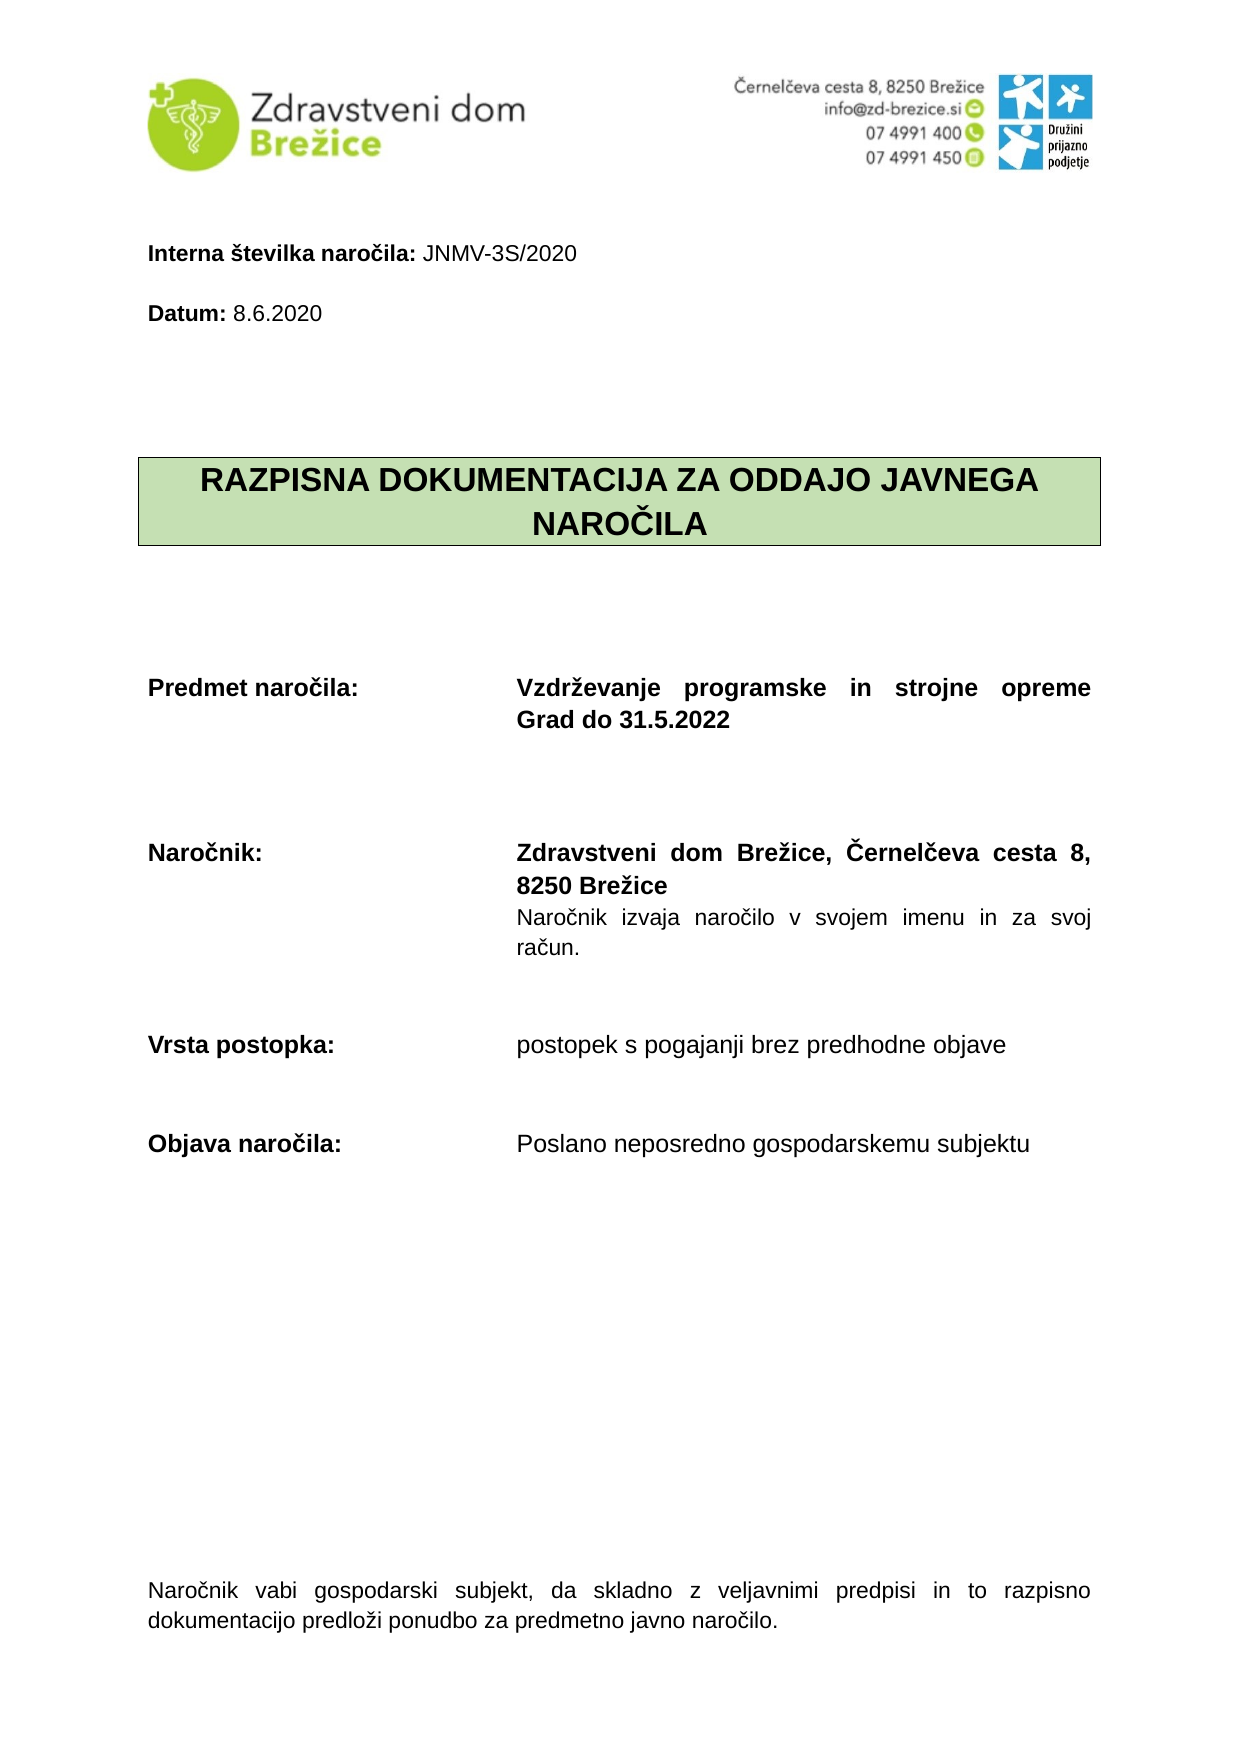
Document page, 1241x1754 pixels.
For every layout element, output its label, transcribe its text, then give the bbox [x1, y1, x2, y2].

text Interna številka naročila: JNMV-3S/2020 [148, 240, 1092, 266]
text Naročnik izvaja naročilo v svojem imenu in za svoj račun. [516, 904, 1092, 960]
picture [147, 73, 1093, 174]
text Objava naročila: Poslano neposredno gospodarskemu subjektu [148, 1129, 1092, 1158]
text Predmet naročila: Vzdrževanje programske in strojne opreme Grad do 31.5.2022 [148, 672, 1092, 734]
text Vrsta postopka: postopek s pogajanji brez predhodne objave [148, 1030, 1092, 1059]
text Naročnik: Zdravstveni dom Brežice, Černelčeva cesta 8, 8250 Brežice [148, 838, 1092, 899]
text Naročnik vabi gospodarski subjekt, da skladno z veljavnimi predpisi in to razpisno dokumentacijo predloži ponudbo za predmetno javno naročilo. [148, 1577, 1092, 1633]
text Datum: 8.6.2020 [148, 300, 1092, 326]
text RAZPISNA DOKUMENTACIJA ZA ODDAJO JAVNEGA NAROČILA [139, 458, 1100, 545]
